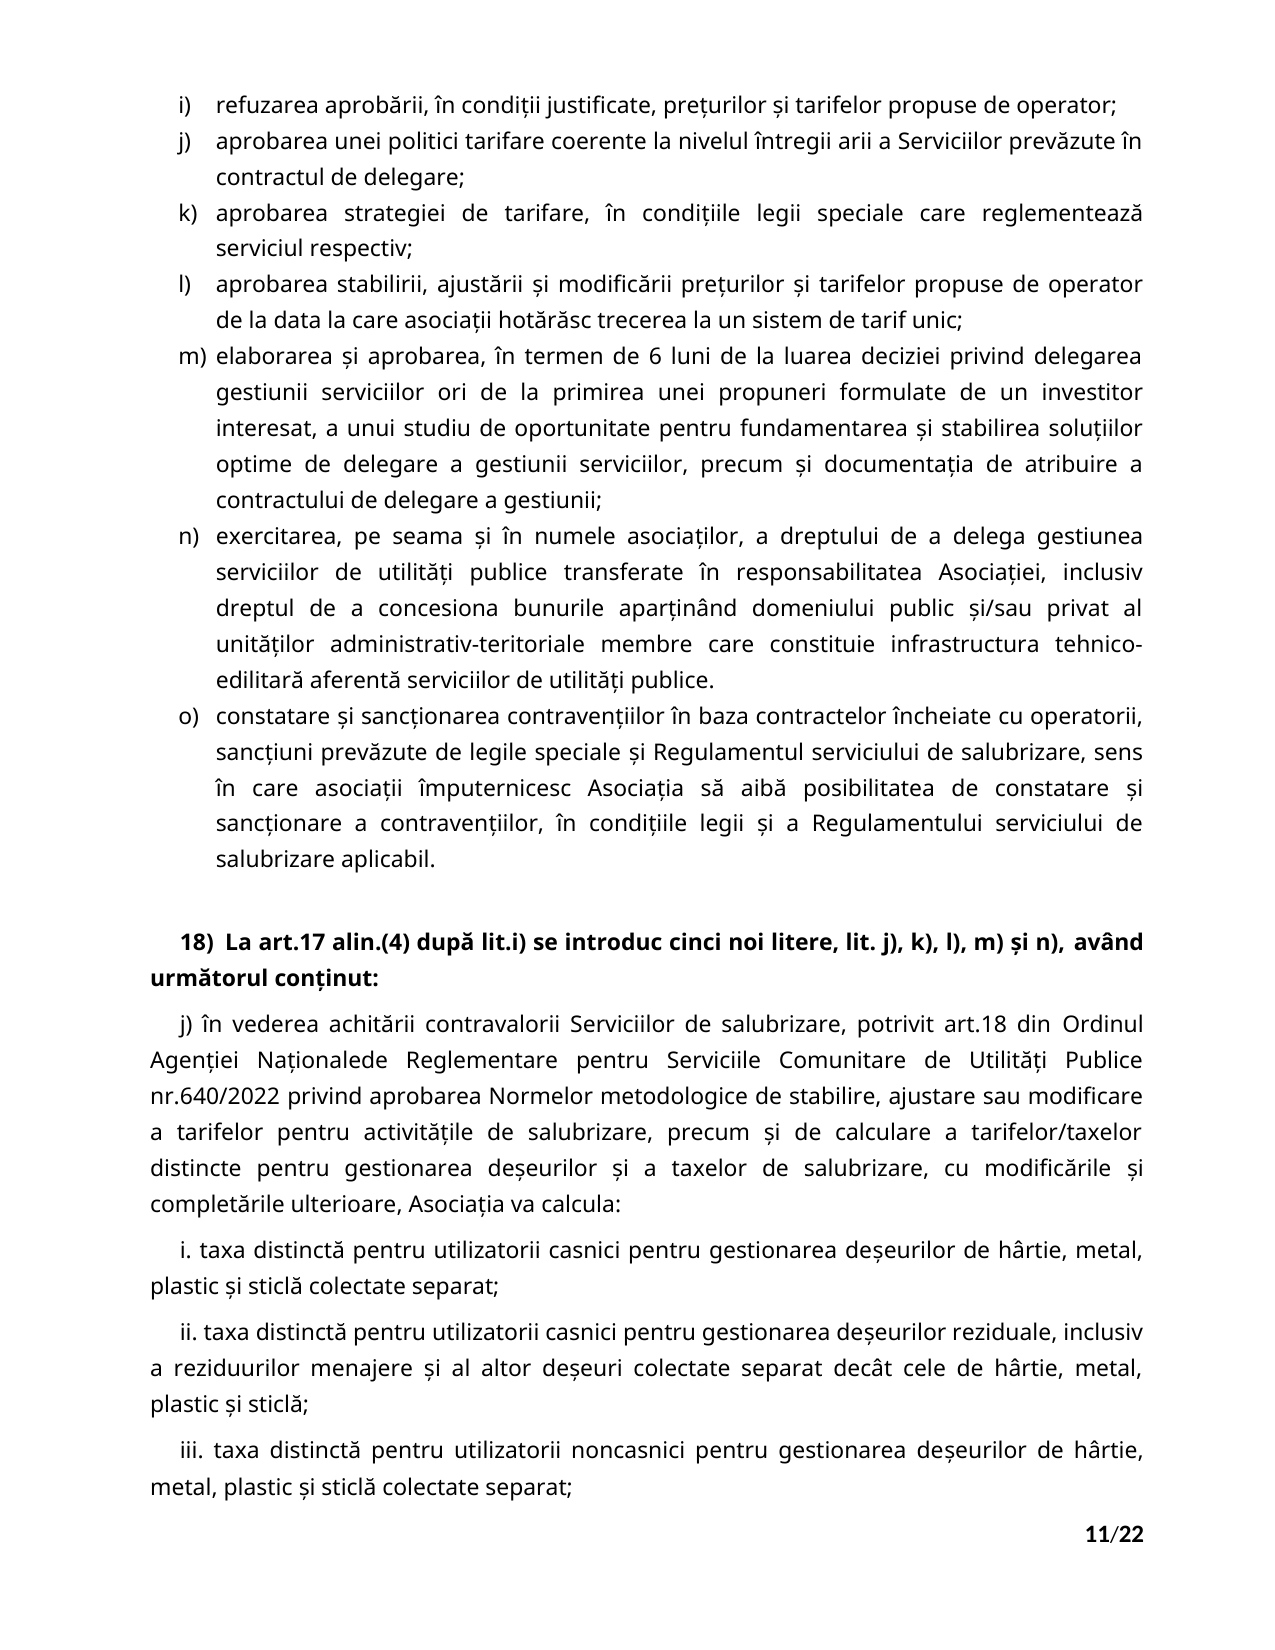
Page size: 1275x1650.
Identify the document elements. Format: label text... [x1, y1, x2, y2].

list La art.17 alin.(4) după lit.i) se introduc cinci noi litere, lit. j), k), l), m) și n), având următorul conținut: [150, 926, 1144, 993]
text iii. taxa distinctă pentru utilizatorii noncasnici pentru gestionarea deșeurilor de hârtie, metal, plastic și sticlă colectate separat; [150, 1434, 1144, 1502]
list aprobarea stabilirii, ajustării și modificării prețurilor și tarifelor propuse de operator de la data la care asociații hotărăsc trecerea la un sistem de tarif unic; [178, 268, 1144, 336]
list aprobarea unei politici tarifare coerente la nivelul întregii arii a Serviciilor prevăzute în contractul de delegare; [178, 124, 1144, 192]
text j) în vederea achitării contravalorii Serviciilor de salubrizare, potrivit art.18 din Ordinul Agenției Naționalede Reglementare pentru Serviciile Comunitare de Utilităţi Publice nr.640/2022 privind aprobarea Normelor metodologice de stabilire, ajustare sau modificare a tarifelor pentru activităţile de salubrizare, precum şi de calculare a tarifelor/taxelor distincte pentru gestionarea deşeurilor şi a taxelor de salubrizare, cu modificările și completările ulterioare, Asociația va calcula: [150, 1008, 1144, 1219]
list refuzarea aprobării, în condiții justificate, prețurilor și tarifelor propuse de operator; [178, 89, 1144, 120]
list constatare și sancționarea contravențiilor în baza contractelor încheiate cu operatorii, sancțiuni prevăzute de legile speciale și Regulamentul serviciului de salubrizare, sens în care asociații împuternicesc Asociația să aibă posibilitatea de constatare și sancționare a contravențiilor, în condițiile legii și a Regulamentului serviciului de salubrizare aplicabil. [178, 699, 1144, 874]
text i. taxa distinctă pentru utilizatorii casnici pentru gestionarea deșeurilor de hârtie, metal, plastic și sticlă colectate separat; [150, 1234, 1144, 1301]
list aprobarea strategiei de tarifare, în condițiile legii speciale care reglementează serviciul respectiv; [178, 196, 1144, 264]
list elaborarea şi aprobarea, în termen de 6 luni de la luarea deciziei privind delegarea gestiunii serviciilor ori de la primirea unei propuneri formulate de un investitor interesat, a unui studiu de oportunitate pentru fundamentarea şi stabilirea soluţiilor optime de delegare a gestiunii serviciilor, precum şi documentaţia de atribuire a contractului de delegare a gestiunii; [178, 340, 1144, 515]
text ii. taxa distinctă pentru utilizatorii casnici pentru gestionarea deșeurilor reziduale, inclusiv a reziduurilor menajere și al altor deșeuri colectate separat decât cele de hârtie, metal, plastic și sticlă; [150, 1316, 1144, 1419]
list exercitarea, pe seama şi în numele asociaților, a dreptului de a delega gestiunea serviciilor de utilităţi publice transferate în responsabilitatea Asociaţiei, inclusiv dreptul de a concesiona bunurile aparţinând domeniului public şi/sau privat al unităţilor administrativ-teritoriale membre care constituie infrastructura tehnico-edilitară aferentă serviciilor de utilităţi publice. [178, 520, 1144, 695]
